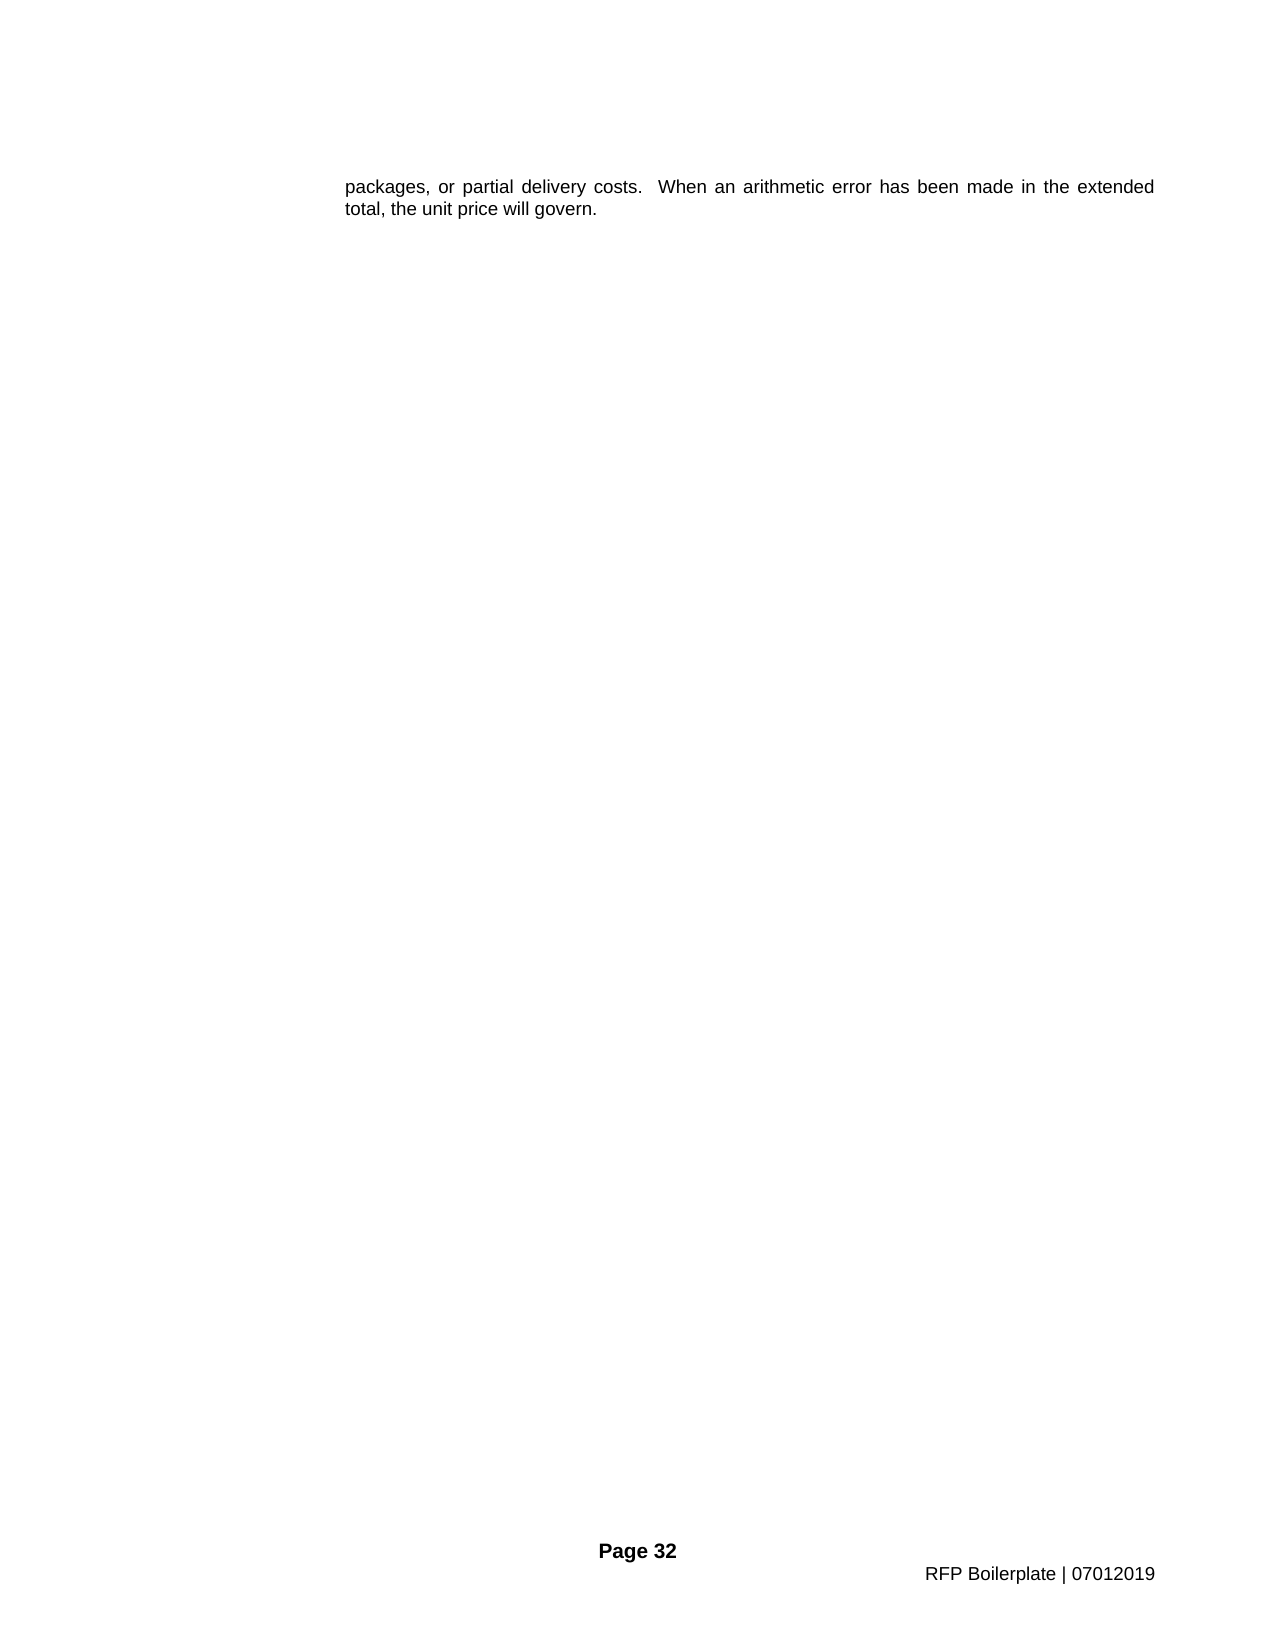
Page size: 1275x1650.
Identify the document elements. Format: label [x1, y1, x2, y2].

text [345, 176, 1155, 219]
